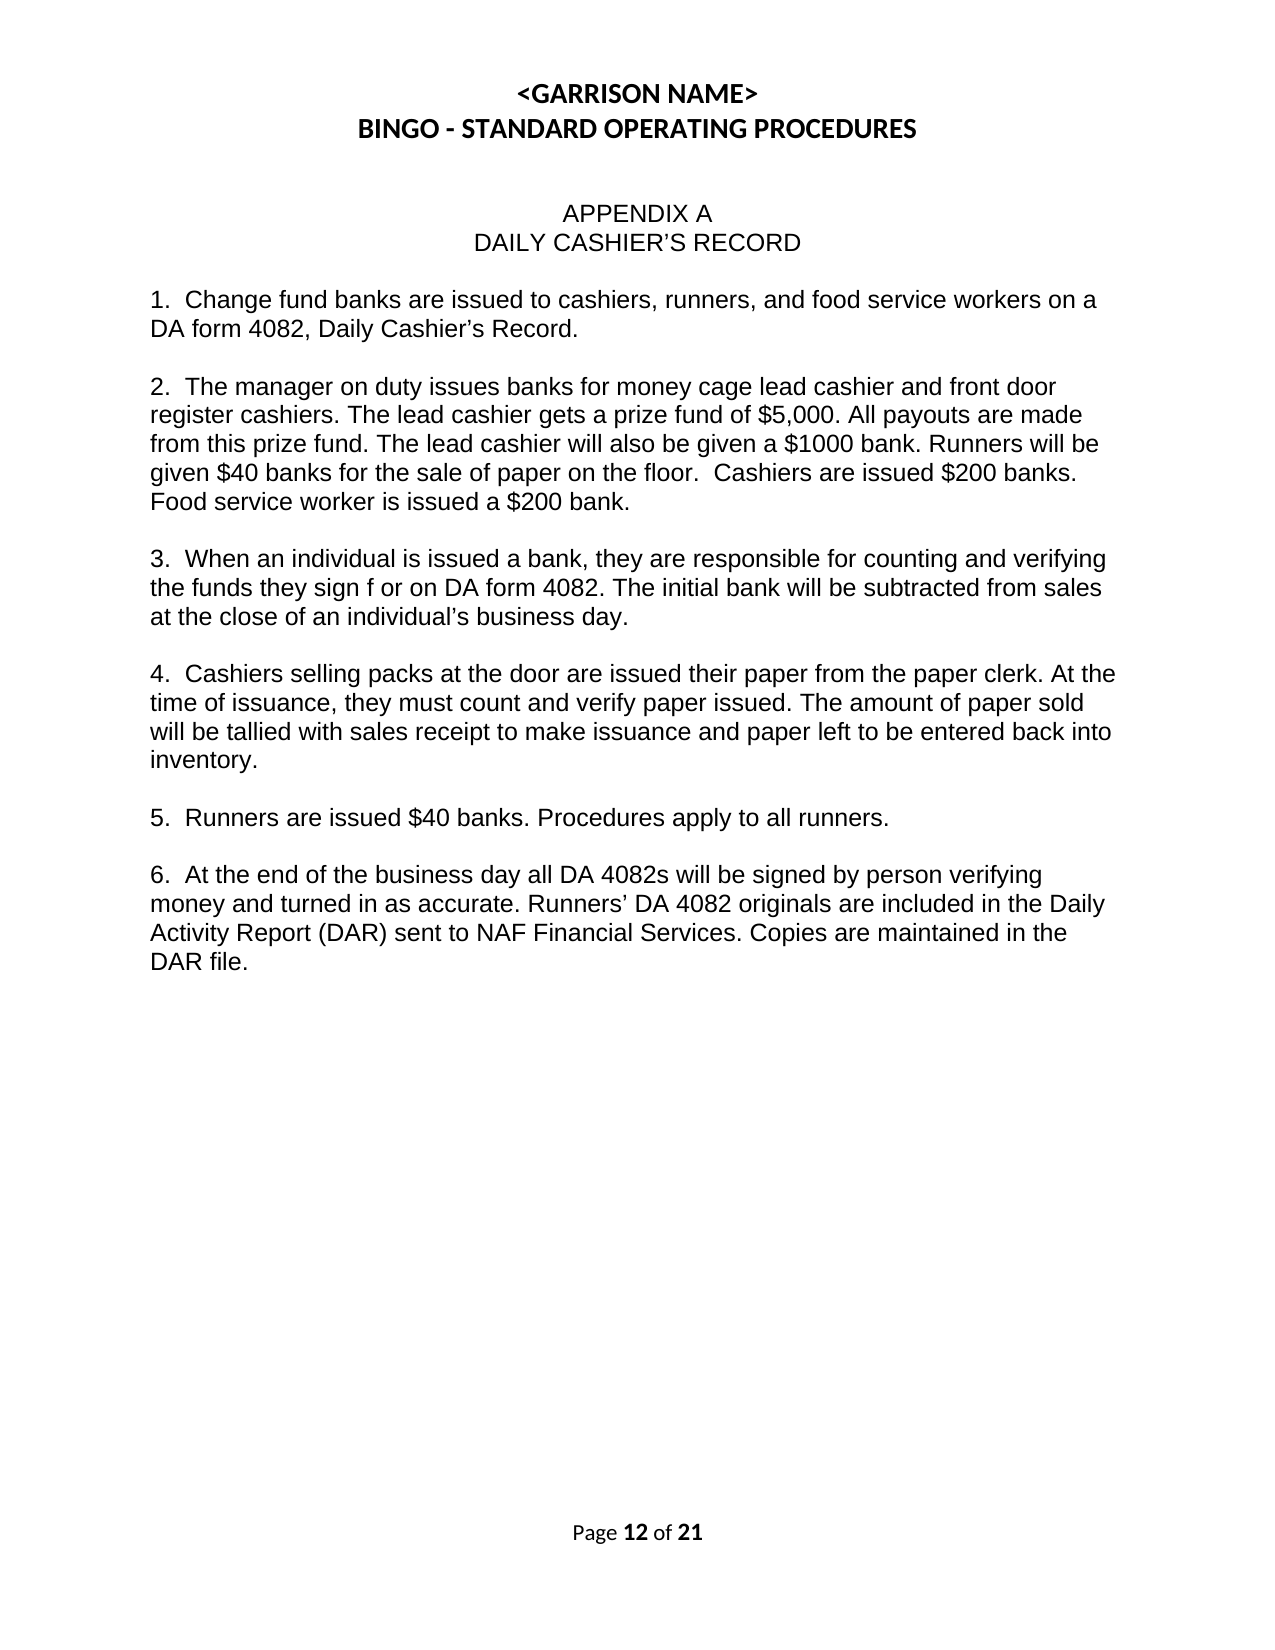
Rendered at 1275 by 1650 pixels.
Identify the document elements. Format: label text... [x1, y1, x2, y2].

list APPENDIX A [150, 199, 1125, 228]
text 3. When an individual is issued a bank, they are responsible for counting and verifying the funds they sign f or on DA form 4082. The initial bank will be subtracted from sales at the close of an individual’s business day. [150, 544, 1125, 630]
list DAILY CASHIER’S RECORD [150, 228, 1125, 256]
text 4. Cashiers selling packs at the door are issued their paper from the paper clerk. At the time of issuance, they must count and verify paper issued. The amount of paper sold will be tallied with sales receipt to make issuance and paper left to be entered back into inventory. [150, 659, 1125, 774]
text 1. Change fund banks are issued to cashiers, runners, and food service workers on a DA form 4082, Daily Cashier’s Record. [150, 285, 1125, 343]
text 2. The manager on duty issues banks for money cage lead cashier and front door register cashiers. The lead cashier gets a prize fund of $5,000. All payouts are made from this prize fund. The lead cashier will also be given a $1000 bank. Runners will be given $40 banks for the sale of paper on the floor. Cashiers are issued $200 banks. Food service worker is issued a $200 bank. [150, 371, 1125, 515]
text 6. At the end of the business day all DA 4082s will be signed by person verifying money and turned in as accurate. Runners’ DA 4082 originals are included in the Daily Activity Report (DAR) sent to NAF Financial Services. Copies are maintained in the DAR file. [150, 860, 1125, 975]
text 5. Runners are issued $40 banks. Procedures apply to all runners. [150, 803, 1125, 831]
